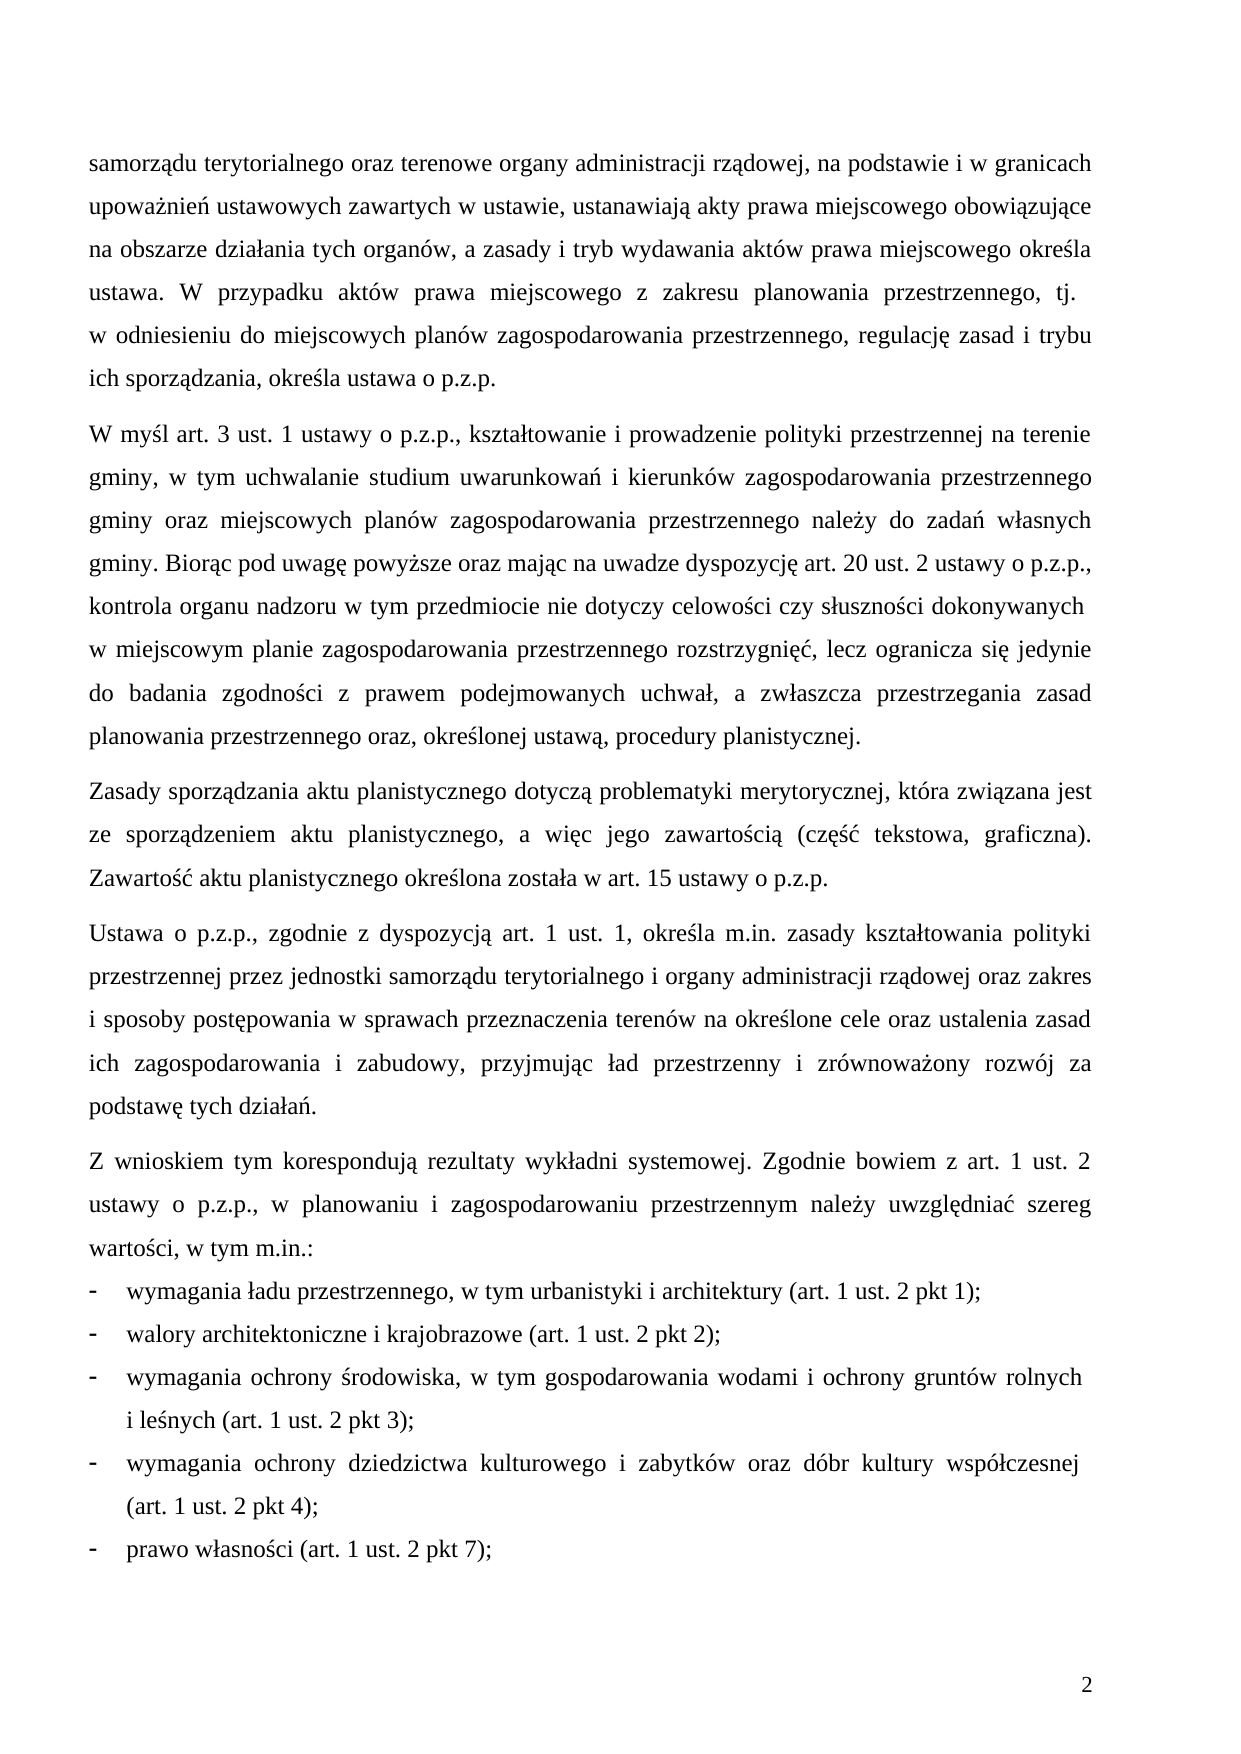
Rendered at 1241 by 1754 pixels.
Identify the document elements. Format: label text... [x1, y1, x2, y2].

text Zasady sporządzania aktu planistycznego dotyczą problematyki merytorycznej, która związana jest ze sporządzeniem aktu planistycznego, a więc jego zawartością (część tekstowa, graficzna). Zawartość aktu planistycznego określona została w art. 15 ustawy o p.z.p. [89, 776, 1092, 891]
list wymagania ładu przestrzennego, w tym urbanistyki i architektury (art. 1 ust. 2 pkt 1); [89, 1276, 1092, 1304]
text Ustawa o p.z.p., zgodnie z dyspozycją art. 1 ust. 1, określa m.in. zasady kształtowania polityki przestrzennej przez jednostki samorządu terytorialnego i organy administracji rządowej oraz zakres i sposoby postępowania w sprawach przeznaczenia terenów na określone cele oraz ustalenia zasad ich zagospodarowania i zabudowy, przyjmując ład przestrzenny i zrównoważony rozwój za podstawę tych działań. [89, 918, 1092, 1119]
text W myśl art. 3 ust. 1 ustawy o p.z.p., kształtowanie i prowadzenie polityki przestrzennej na terenie gminy, w tym uchwalanie studium uwarunkowań i kierunków zagospodarowania przestrzennego gminy oraz miejscowych planów zagospodarowania przestrzennego należy do zadań własnych gminy. Biorąc pod uwagę powyższe oraz mając na uwadze dyspozycję art. 20 ust. 2 ustawy o p.z.p., kontrola organu nadzoru w tym przedmiocie nie dotyczy celowości czy słuszności dokonywanych w miejscowym planie zagospodarowania przestrzennego rozstrzygnięć, lecz ogranicza się jedynie do badania zgodności z prawem podejmowanych uchwał, a zwłaszcza przestrzegania zasad planowania przestrzennego oraz, określonej ustawą, procedury planistycznej. [89, 419, 1092, 749]
list wymagania ochrony dziedzictwa kulturowego i zabytków oraz dóbr kultury współczesnej (art. 1 ust. 2 pkt 4); [89, 1448, 1092, 1520]
list prawo własności (art. 1 ust. 2 pkt 7); [89, 1534, 1092, 1563]
text Z wnioskiem tym korespondują rezultaty wykładni systemowej. Zgodnie bowiem z art. 1 ust. 2 ustawy o p.z.p., w planowaniu i zagospodarowaniu przestrzennym należy uwzględniać szereg wartości, w tym m.in.: [89, 1146, 1092, 1261]
list wymagania ochrony środowiska, w tym gospodarowania wodami i ochrony gruntów rolnych i leśnych (art. 1 ust. 2 pkt 3); [89, 1362, 1092, 1434]
list walory architektoniczne i krajobrazowe (art. 1 ust. 2 pkt 2); [89, 1319, 1092, 1348]
